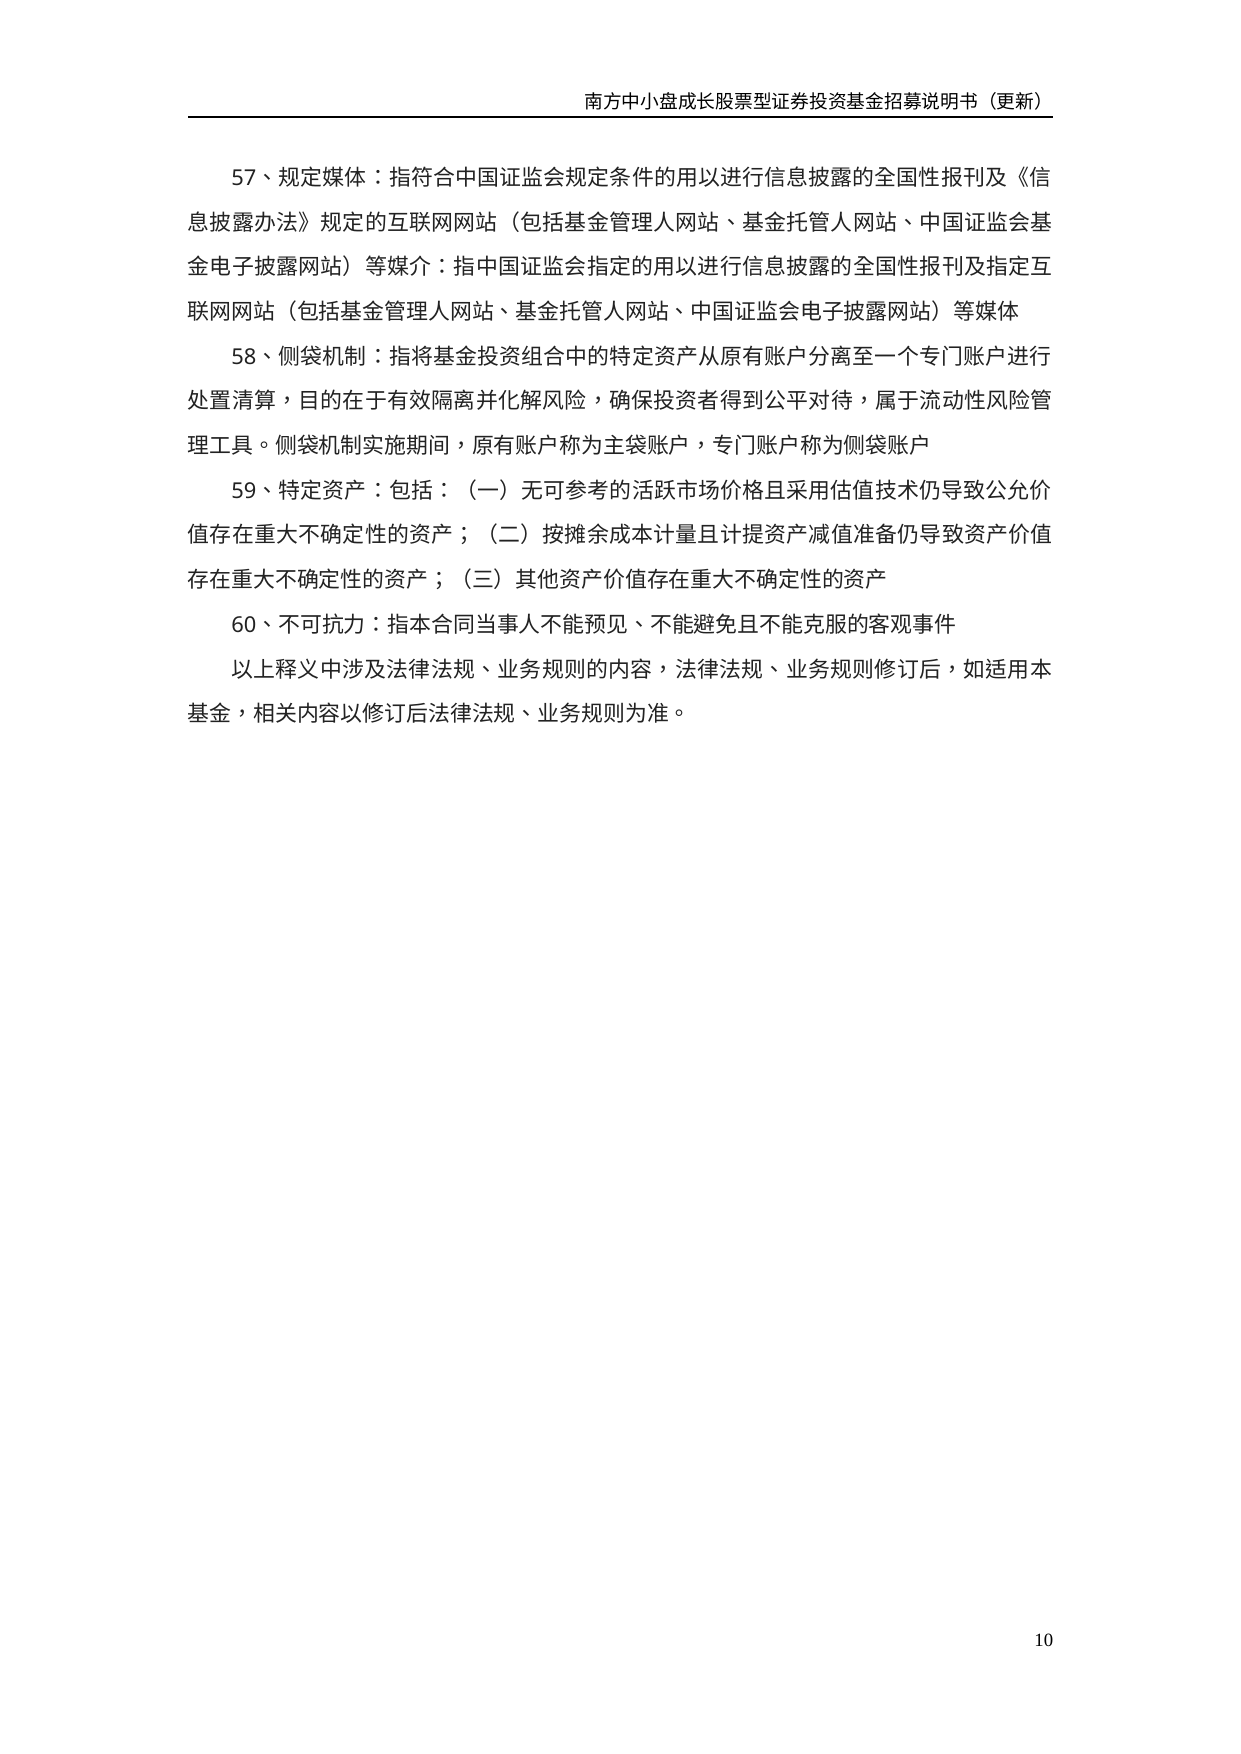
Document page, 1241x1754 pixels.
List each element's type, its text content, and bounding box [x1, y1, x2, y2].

text 58、侧袋机制：指将基金投资组合中的特定资产从原有账户分离至一个专门账户进行处置清算，目的在于有效隔离并化解风险，确保投资者得到公平对待，属于流动性风险管理工具。侧袋机制实施期间，原有账户称为主袋账户，专门账户称为侧袋账户 [187, 341, 1053, 460]
text 59、特定资产：包括：（一）无可参考的活跃市场价格且采用估值技术仍导致公允价值存在重大不确定性的资产；（二）按摊余成本计量且计提资产减值准备仍导致资产价值存在重大不确定性的资产；（三）其他资产价值存在重大不确定性的资产 [187, 475, 1053, 594]
text 57、规定媒体：指符合中国证监会规定条件的用以进行信息披露的全国性报刊及《信息披露办法》规定的互联网网站（包括基金管理人网站、基金托管人网站、中国证监会基金电子披露网站）等媒介：指中国证监会指定的用以进行信息披露的全国性报刊及指定互联网网站（包括基金管理人网站、基金托管人网站、中国证监会电子披露网站）等媒体 [187, 162, 1053, 326]
text 以上释义中涉及法律法规、业务规则的内容，法律法规、业务规则修订后，如适用本基金，相关内容以修订后法律法规、业务规则为准。 [187, 653, 1053, 728]
text 60、不可抗力：指本合同当事人不能预见、不能避免且不能克服的客观事件 [187, 609, 1053, 639]
